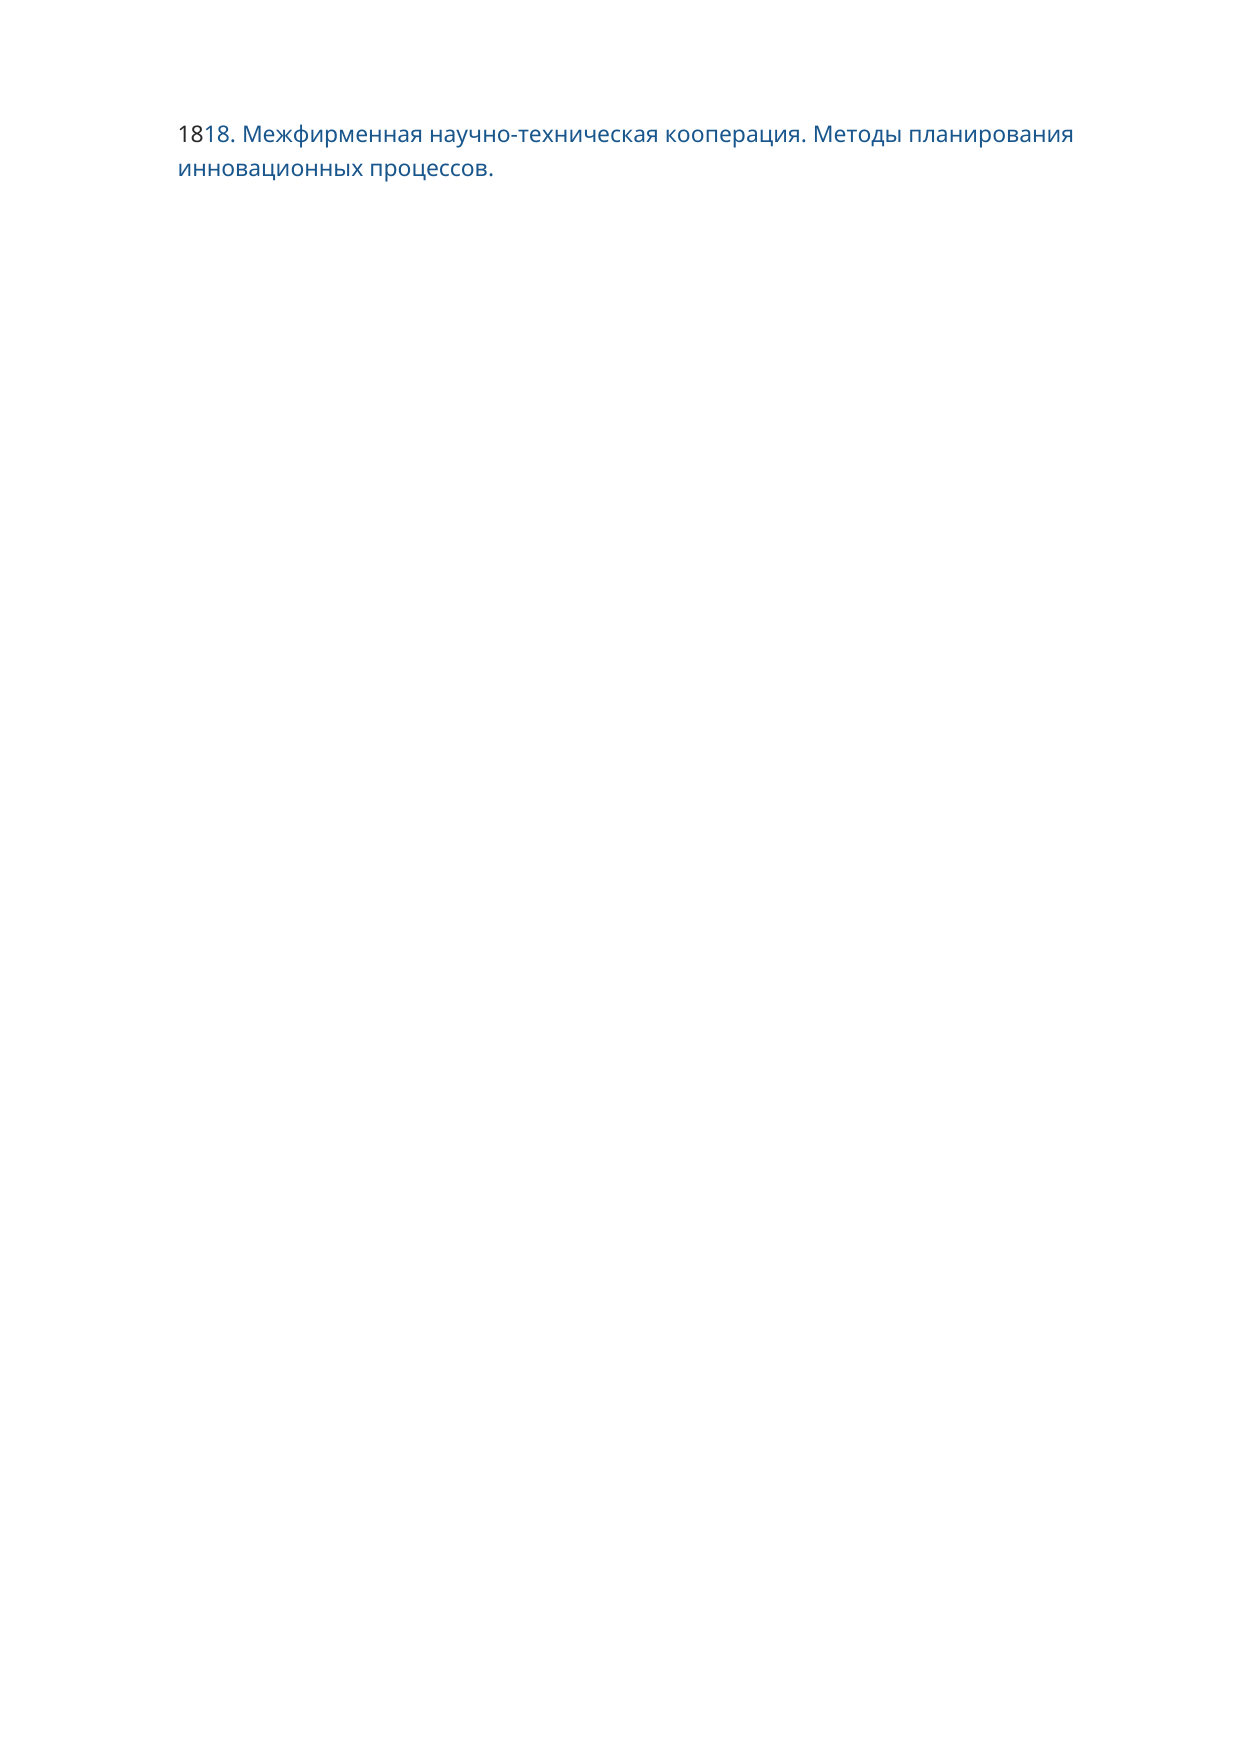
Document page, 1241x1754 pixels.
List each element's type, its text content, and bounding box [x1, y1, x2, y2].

text 1818. Межфирменная научно-техническая кооперация. Методы планирования инновационных процессов. [177, 118, 1152, 183]
